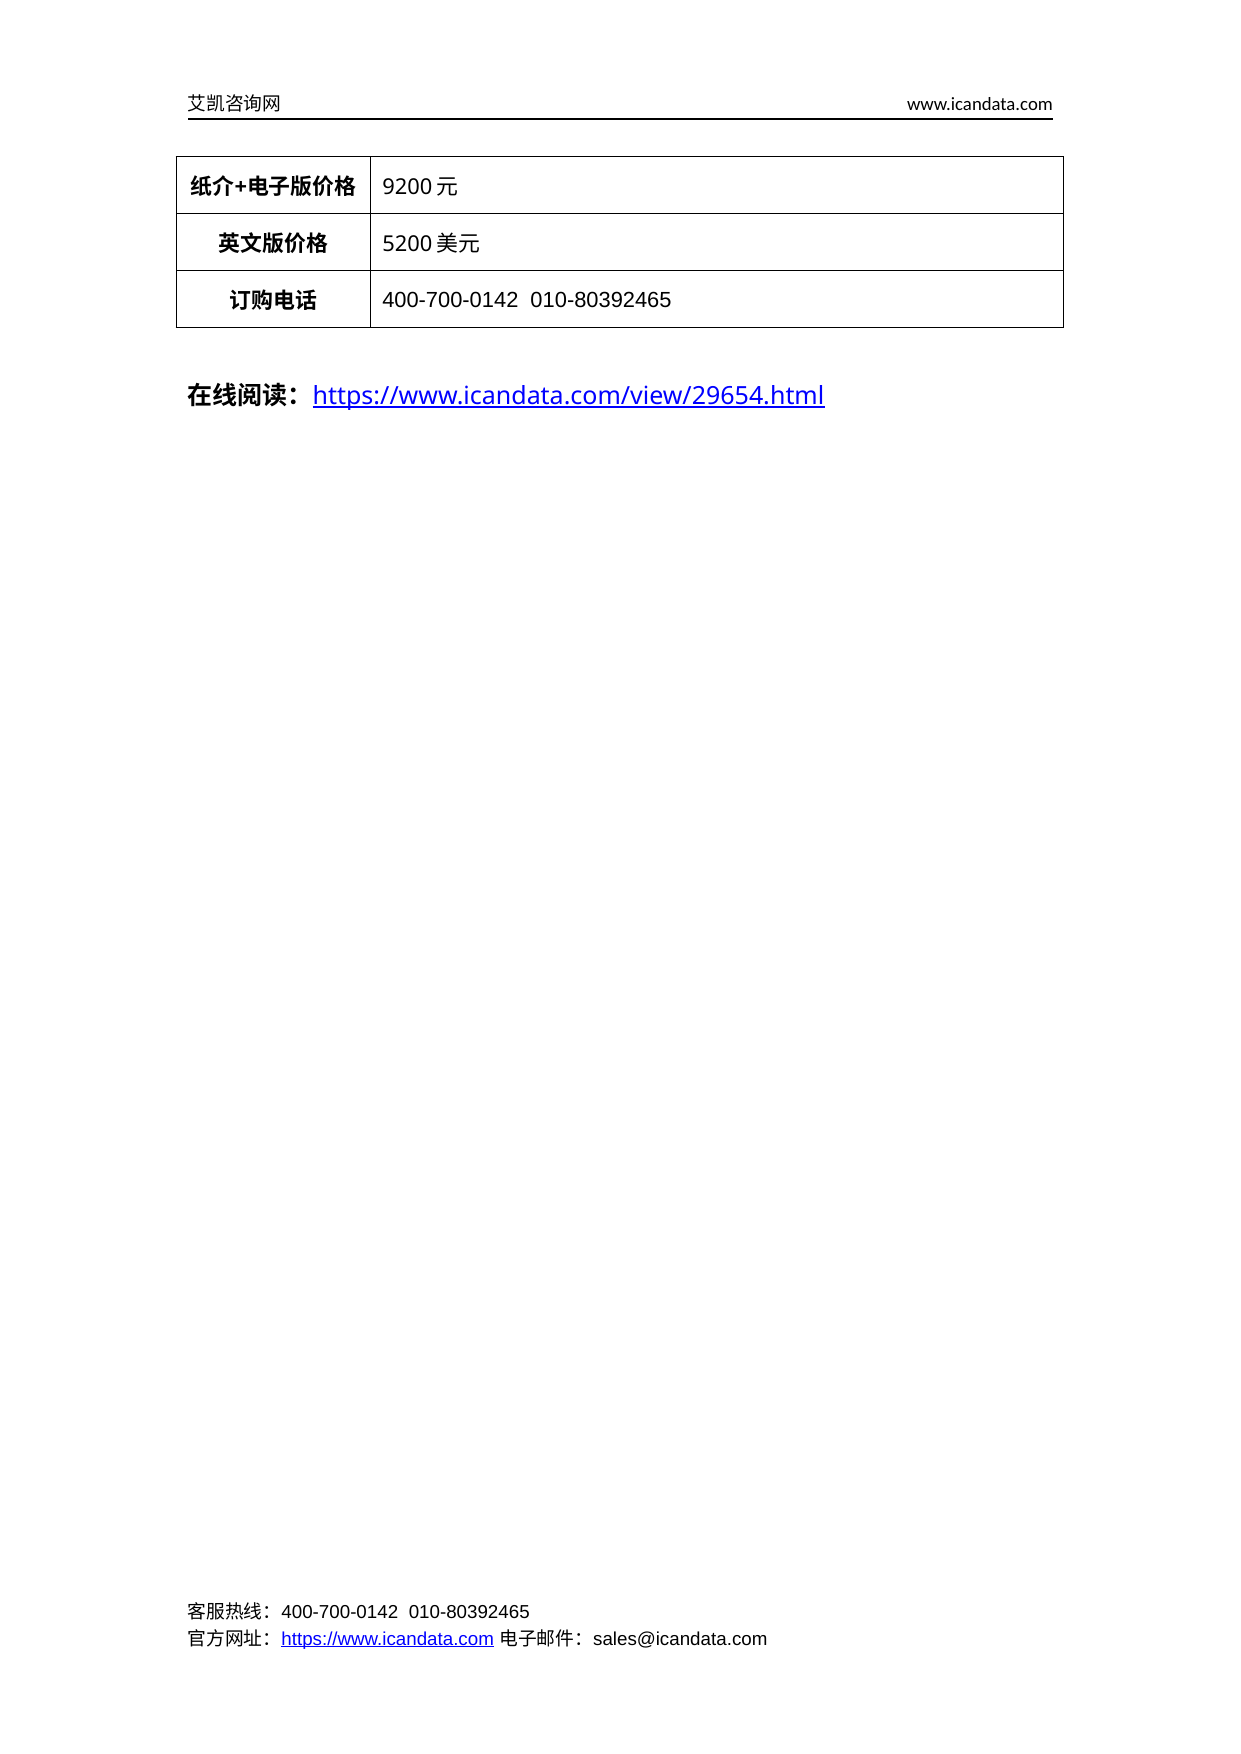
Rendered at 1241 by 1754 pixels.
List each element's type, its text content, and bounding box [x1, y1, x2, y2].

table_cell 英文版价格 [177, 214, 370, 270]
table_cell 订购电话 [177, 271, 370, 327]
table_cell 400-700-0142 010-80392465 [371, 271, 1063, 327]
table_cell 5200美元 [371, 214, 1063, 270]
table_cell 纸介+电子版价格 [177, 157, 370, 213]
text 在线阅读：https://www.icandata.com/view/29654.html [187, 361, 1053, 426]
table_cell 9200元 [371, 157, 1063, 213]
